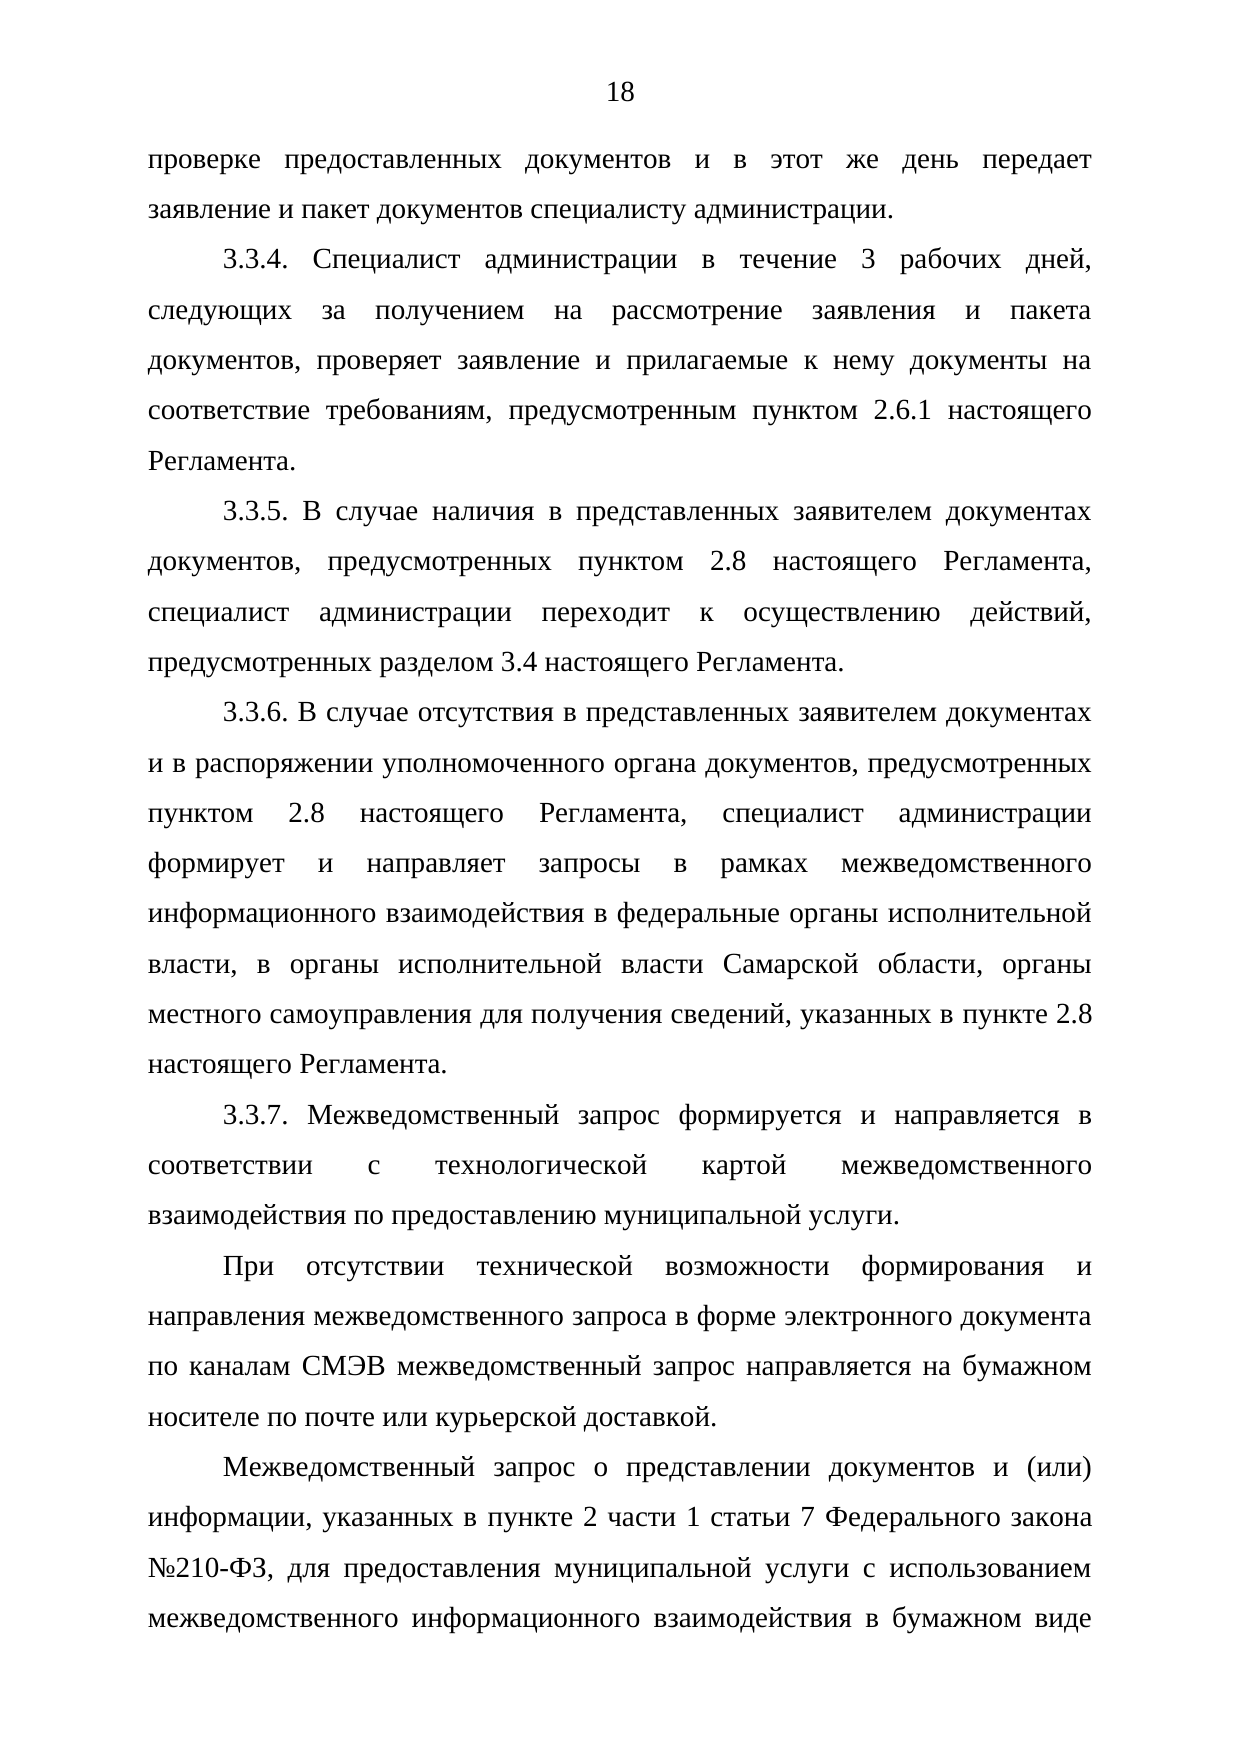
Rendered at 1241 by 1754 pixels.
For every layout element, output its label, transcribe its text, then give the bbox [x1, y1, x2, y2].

text 3.3.5. В случае наличия в представленных заявителем документах документов, предусмотренных пунктом 2.8 настоящего Регламента, специалист администрации переходит к осуществлению действий, предусмотренных разделом 3.4 настоящего Регламента. [148, 493, 1092, 678]
text 3.3.7. Межведомственный запрос формируется и направляется в соответствии с технологической картой межведомственного взаимодействия по предоставлению муниципальной услуги. [148, 1097, 1092, 1231]
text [148, 1449, 1092, 1633]
text 3.3.6. В случае отсутствия в представленных заявителем документах и в распоряжении уполномоченного органа документов, предусмотренных пунктом 2.8 настоящего Регламента, специалист администрации формирует и направляет запросы в рамках межведомственного информационного взаимодействия в федеральные органы исполнительной власти, в органы исполнительной власти Самарской области, органы местного самоуправления для получения сведений, указанных в пункте 2.8 настоящего Регламента. [148, 694, 1092, 1080]
text При отсутствии технической возможности формирования и направления межведомственного запроса в форме электронного документа по каналам СМЭВ межведомственный запрос направляется на бумажном носителе по почте или курьерской доставкой. [148, 1248, 1092, 1432]
text 3.3.4. Специалист администрации в течение 3 рабочих дней, следующих за получением на рассмотрение заявления и пакета документов, проверяет заявление и прилагаемые к нему документы на соответствие требованиям, предусмотренным пунктом 2.6.1 настоящего Регламента. [148, 242, 1092, 476]
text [148, 141, 1092, 225]
